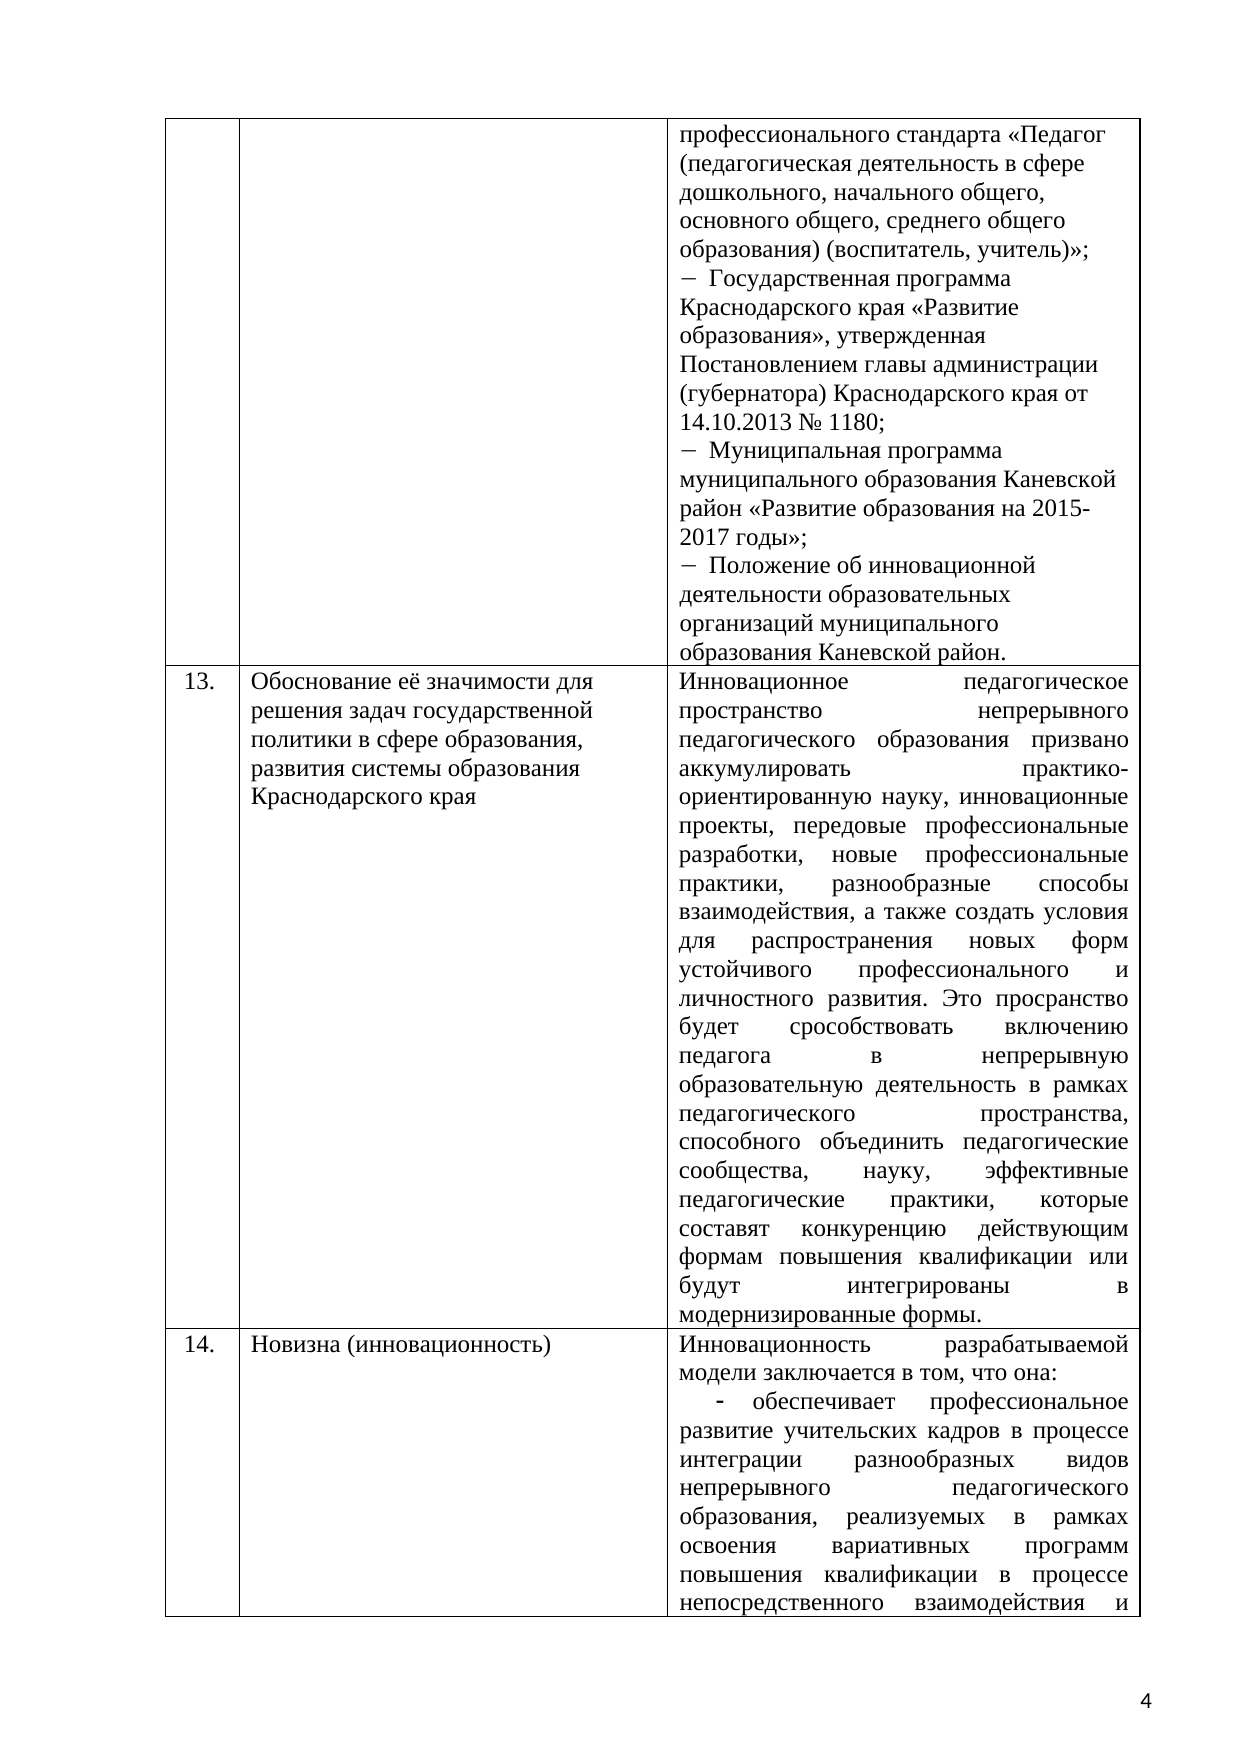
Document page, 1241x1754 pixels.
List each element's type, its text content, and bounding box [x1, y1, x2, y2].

table_cell [166, 119, 239, 665]
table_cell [668, 119, 1139, 665]
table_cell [240, 119, 667, 665]
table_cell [668, 1329, 1139, 1616]
table_cell [166, 666, 239, 1328]
table_cell [166, 1329, 239, 1616]
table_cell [240, 1329, 667, 1616]
table_cell Инновационное педагогическое пространство непрерывного педагогического образования призвано аккумулировать практико-ориентированную науку, инновационные проекты, передовые профессиональные разработки, новые профессиональные практики, разнообразные способы взаимодействия, а также создать условия для распространения новых форм устойчивого профессионального и личностного развития. Это просранство будет срособствовать включению педагога в непрерывную образовательную деятельность в рамках педагогического пространства, способного объединить педагогические сообщества, науку, эффективные педагогические практики, которые составят конкуренцию действующим формам повышения квалификации или будут интегрированы в модернизированные формы. [668, 666, 1139, 1328]
table_cell Обоснование её значимости для решения задач государственной политики в сфере образования, развития системы образования Краснодарского края [240, 666, 667, 1328]
